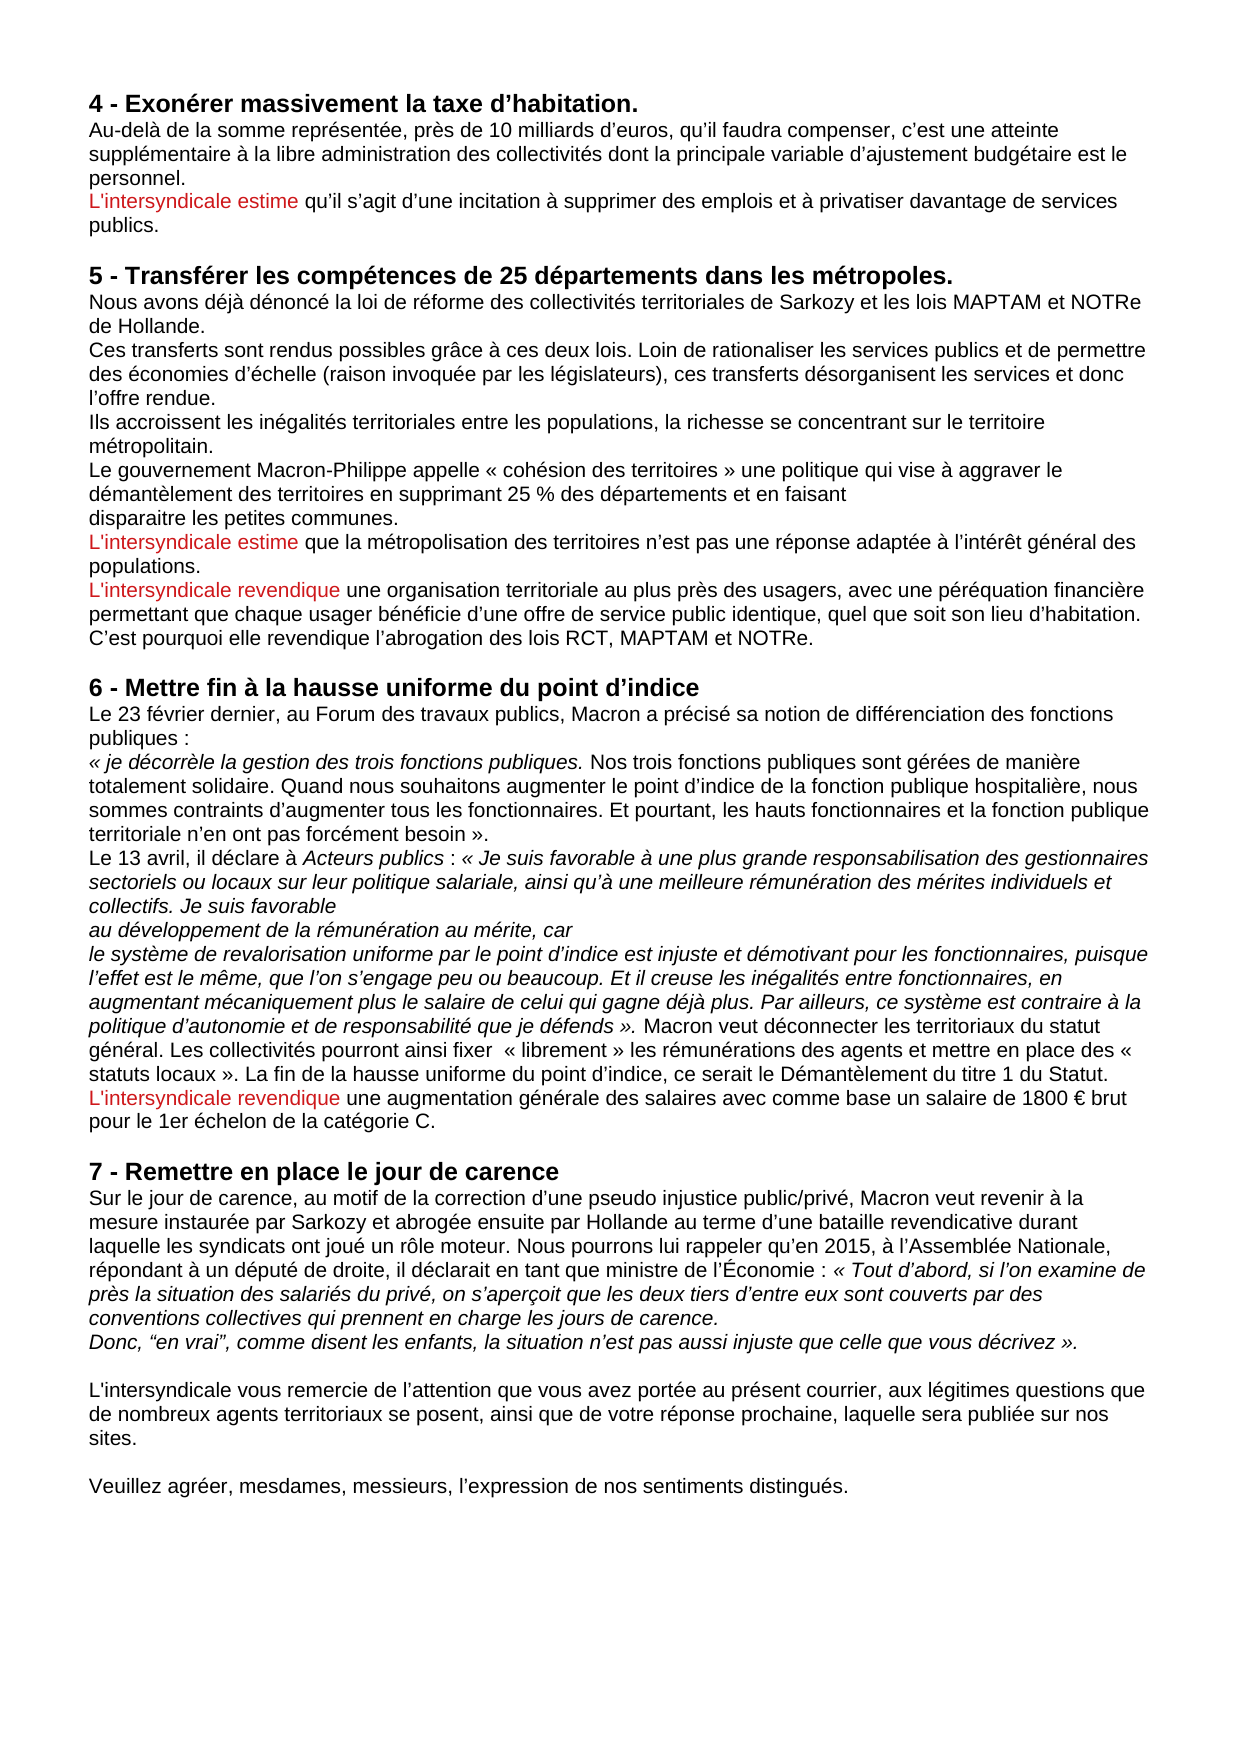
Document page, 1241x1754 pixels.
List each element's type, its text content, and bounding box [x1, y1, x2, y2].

text 7 - Remettre en place le jour de carence [89, 1157, 1152, 1186]
text « je décorrèle la gestion des trois fonctions publiques. Nos trois fonctions publiques sont gérées de manière totalement solidaire. Quand nous souhaitons augmenter le point d’indice de la fonction publique hospitalière, nous sommes contraints d’augmenter tous les fonctionnaires. Et pourtant, les hauts fonctionnaires et la fonction publique territoriale n’en ont pas forcément besoin ». [89, 750, 1152, 846]
text Ils accroissent les inégalités territoriales entre les populations, la richesse se concentrant sur le territoire métropolitain. [89, 410, 1152, 458]
text Le gouvernement Macron-Philippe appelle « cohésion des territoires » une politique qui vise à aggraver le démantèlement des territoires en supprimant 25 % des départements et en faisant [89, 458, 1152, 506]
text Sur le jour de carence, au motif de la correction d’une pseudo injustice public/privé, Macron veut revenir à la mesure instaurée par Sarkozy et abrogée ensuite par Hollande au terme d’une bataille revendicative durant laquelle les syndicats ont joué un rôle moteur. Nous pourrons lui rappeler qu’en 2015, à l’Assemblée Nationale, répondant à un député de droite, il déclarait en tant que ministre de l’Économie : « Tout d’abord, si l’on examine de près la situation des salariés du privé, on s’aperçoit que les deux tiers d’entre eux sont couverts par des conventions collectives qui prennent en charge les jours de carence. [89, 1186, 1152, 1330]
text au développement de la rémunération au mérite, car [89, 918, 1152, 942]
text Nous avons déjà dénoncé la loi de réforme des collectivités territoriales de Sarkozy et les lois MAPTAM et NOTRe de Hollande. [89, 290, 1152, 338]
text L'intersyndicale estime que la métropolisation des territoires n’est pas une réponse adaptée à l’intérêt général des populations. [89, 529, 1152, 577]
text C’est pourquoi elle revendique l’abrogation des lois RCT, MAPTAM et NOTRe. [89, 625, 1152, 649]
text Ces transferts sont rendus possibles grâce à ces deux lois. Loin de rationaliser les services publics et de permettre des économies d’échelle (raison invoquée par les législateurs), ces transferts désorganisent les services et donc l’offre rendue. [89, 338, 1152, 410]
text Le 13 avril, il déclare à Acteurs publics : « Je suis favorable à une plus grande responsabilisation des gestionnaires sectoriels ou locaux sur leur politique salariale, ainsi qu’à une meilleure rémunération des mérites individuels et collectifs. Je suis favorable [89, 846, 1152, 918]
text le système de revalorisation uniforme par le point d’indice est injuste et démotivant pour les fonctionnaires, puisque l’effet est le même, que l’on s’engage peu ou beaucoup. Et il creuse les inégalités entre fonctionnaires, en augmentant mécaniquement plus le salaire de celui qui gagne déjà plus. Par ailleurs, ce système est contraire à la politique d’autonomie et de responsabilité que je défends ». Macron veut déconnecter les territoriaux du statut général. Les collectivités pourront ainsi fixer « librement » les rémunérations des agents et mettre en place des « statuts locaux ». La fin de la hausse uniforme du point d’indice, ce serait le Démantèlement du titre 1 du Statut. [89, 942, 1152, 1085]
text 6 - Mettre fin à la hausse uniforme du point d’indice [89, 673, 1152, 702]
text L'intersyndicale estime qu’il s’agit d’une incitation à supprimer des emplois et à privatiser davantage de services publics. [89, 189, 1152, 237]
text L'intersyndicale revendique une organisation territoriale au plus près des usagers, avec une péréquation financière permettant que chaque usager bénéficie d’une offre de service public identique, quel que soit son lieu d’habitation. [89, 577, 1152, 625]
text disparaitre les petites communes. [89, 506, 1152, 529]
text Veuillez agréer, mesdames, messieurs, l’expression de nos sentiments distingués. [89, 1473, 1152, 1497]
text L'intersyndicale vous remercie de l’attention que vous avez portée au présent courrier, aux légitimes questions que de nombreux agents territoriaux se posent, ainsi que de votre réponse prochaine, laquelle sera publiée sur nos sites. [89, 1378, 1152, 1449]
text Le 23 février dernier, au Forum des travaux publics, Macron a précisé sa notion de différenciation des fonctions publiques : [89, 702, 1152, 750]
text 4 - Exonérer massivement la taxe d’habitation. [89, 89, 1152, 117]
text Au-delà de la somme représentée, près de 10 milliards d’euros, qu’il faudra compenser, c’est une atteinte supplémentaire à la libre administration des collectivités dont la principale variable d’ajustement budgétaire est le personnel. [89, 117, 1152, 189]
text 5 - Transférer les compétences de 25 départements dans les métropoles. [89, 261, 1152, 290]
text Donc, “en vrai”, comme disent les enfants, la situation n’est pas aussi injuste que celle que vous décrivez ». [89, 1330, 1152, 1354]
text L'intersyndicale revendique une augmentation générale des salaires avec comme base un salaire de 1800 € brut pour le 1er échelon de la catégorie C. [89, 1085, 1152, 1133]
